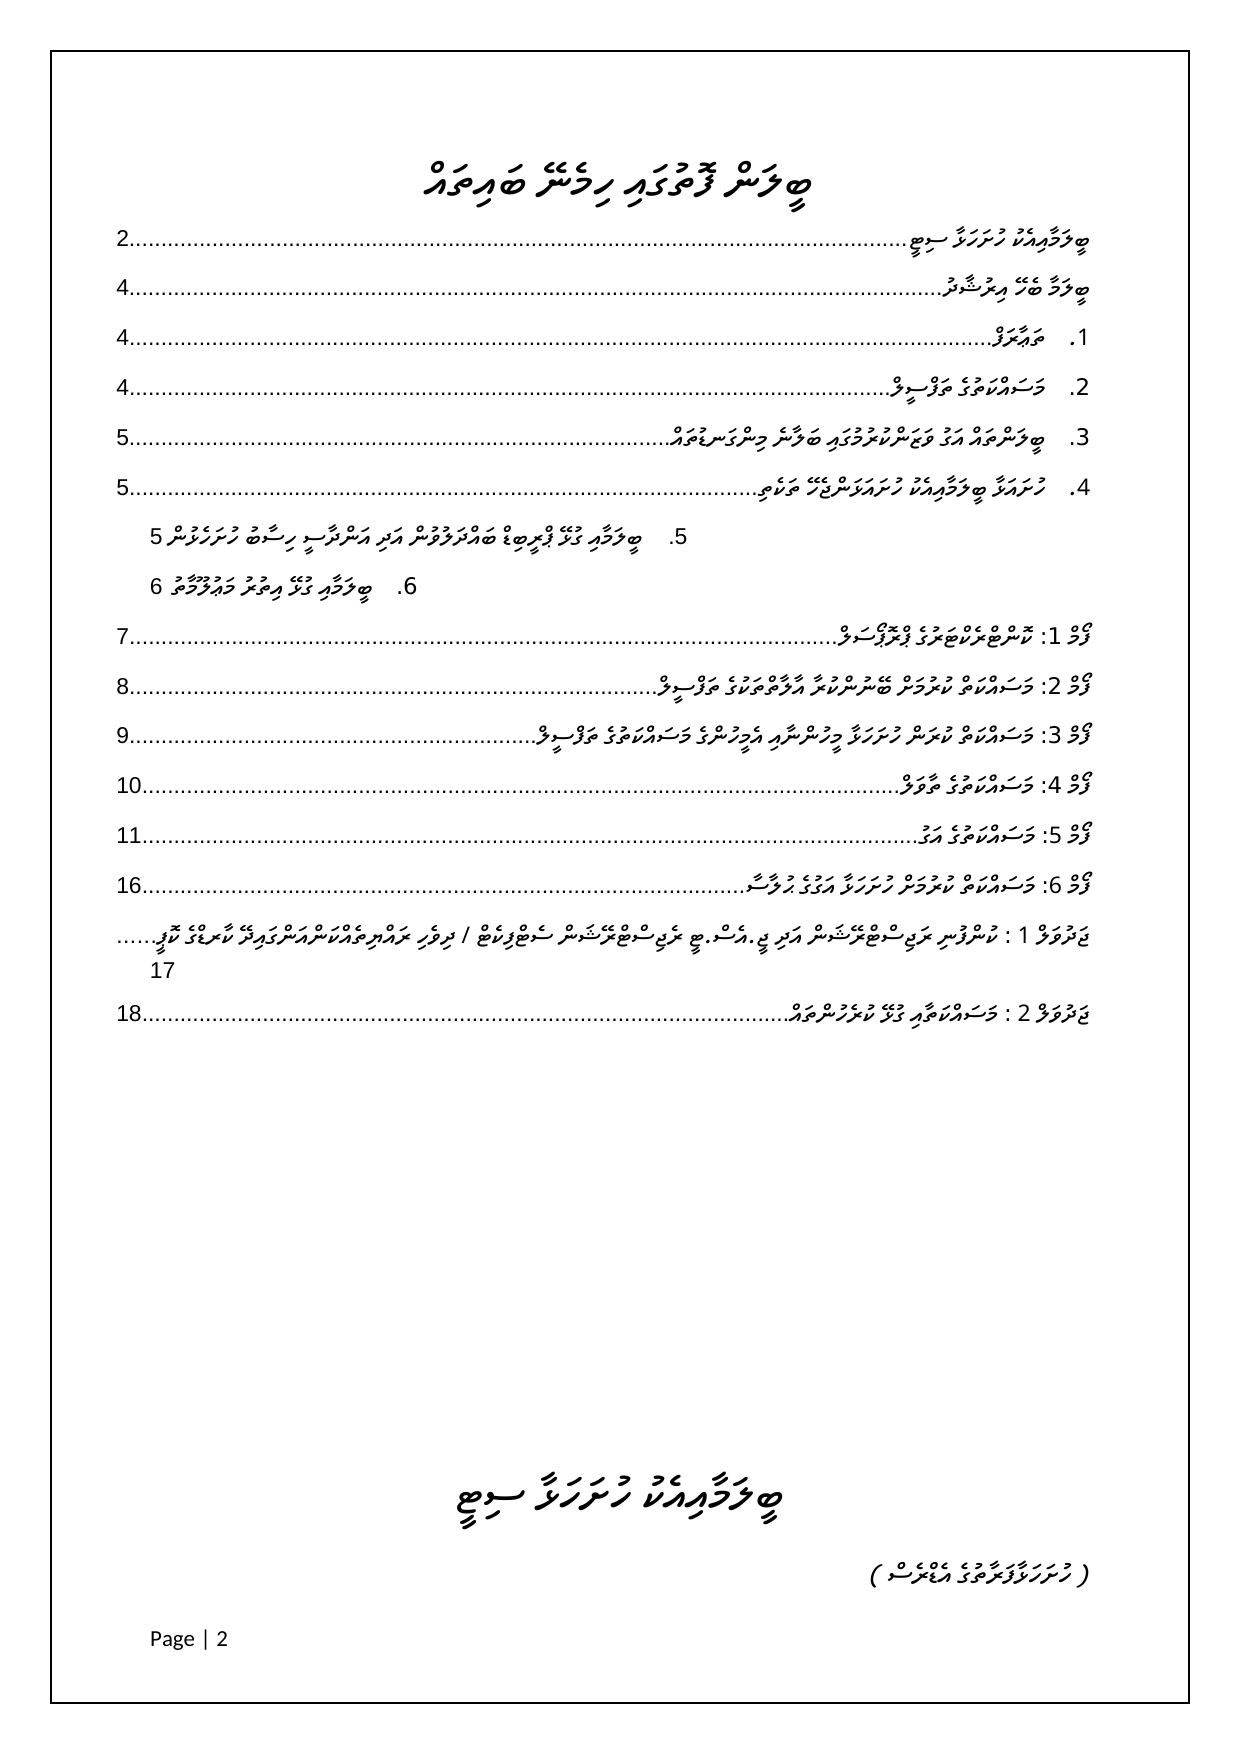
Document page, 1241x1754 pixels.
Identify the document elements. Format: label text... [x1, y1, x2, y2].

text ބީލަމާއިއެކު ހުށަހަޅާ ސިޓީ [150, 1463, 1090, 1525]
text ( ހުށަހަޅާފަރާތުގެ އެޑްރެސް ) [150, 1555, 1090, 1592]
